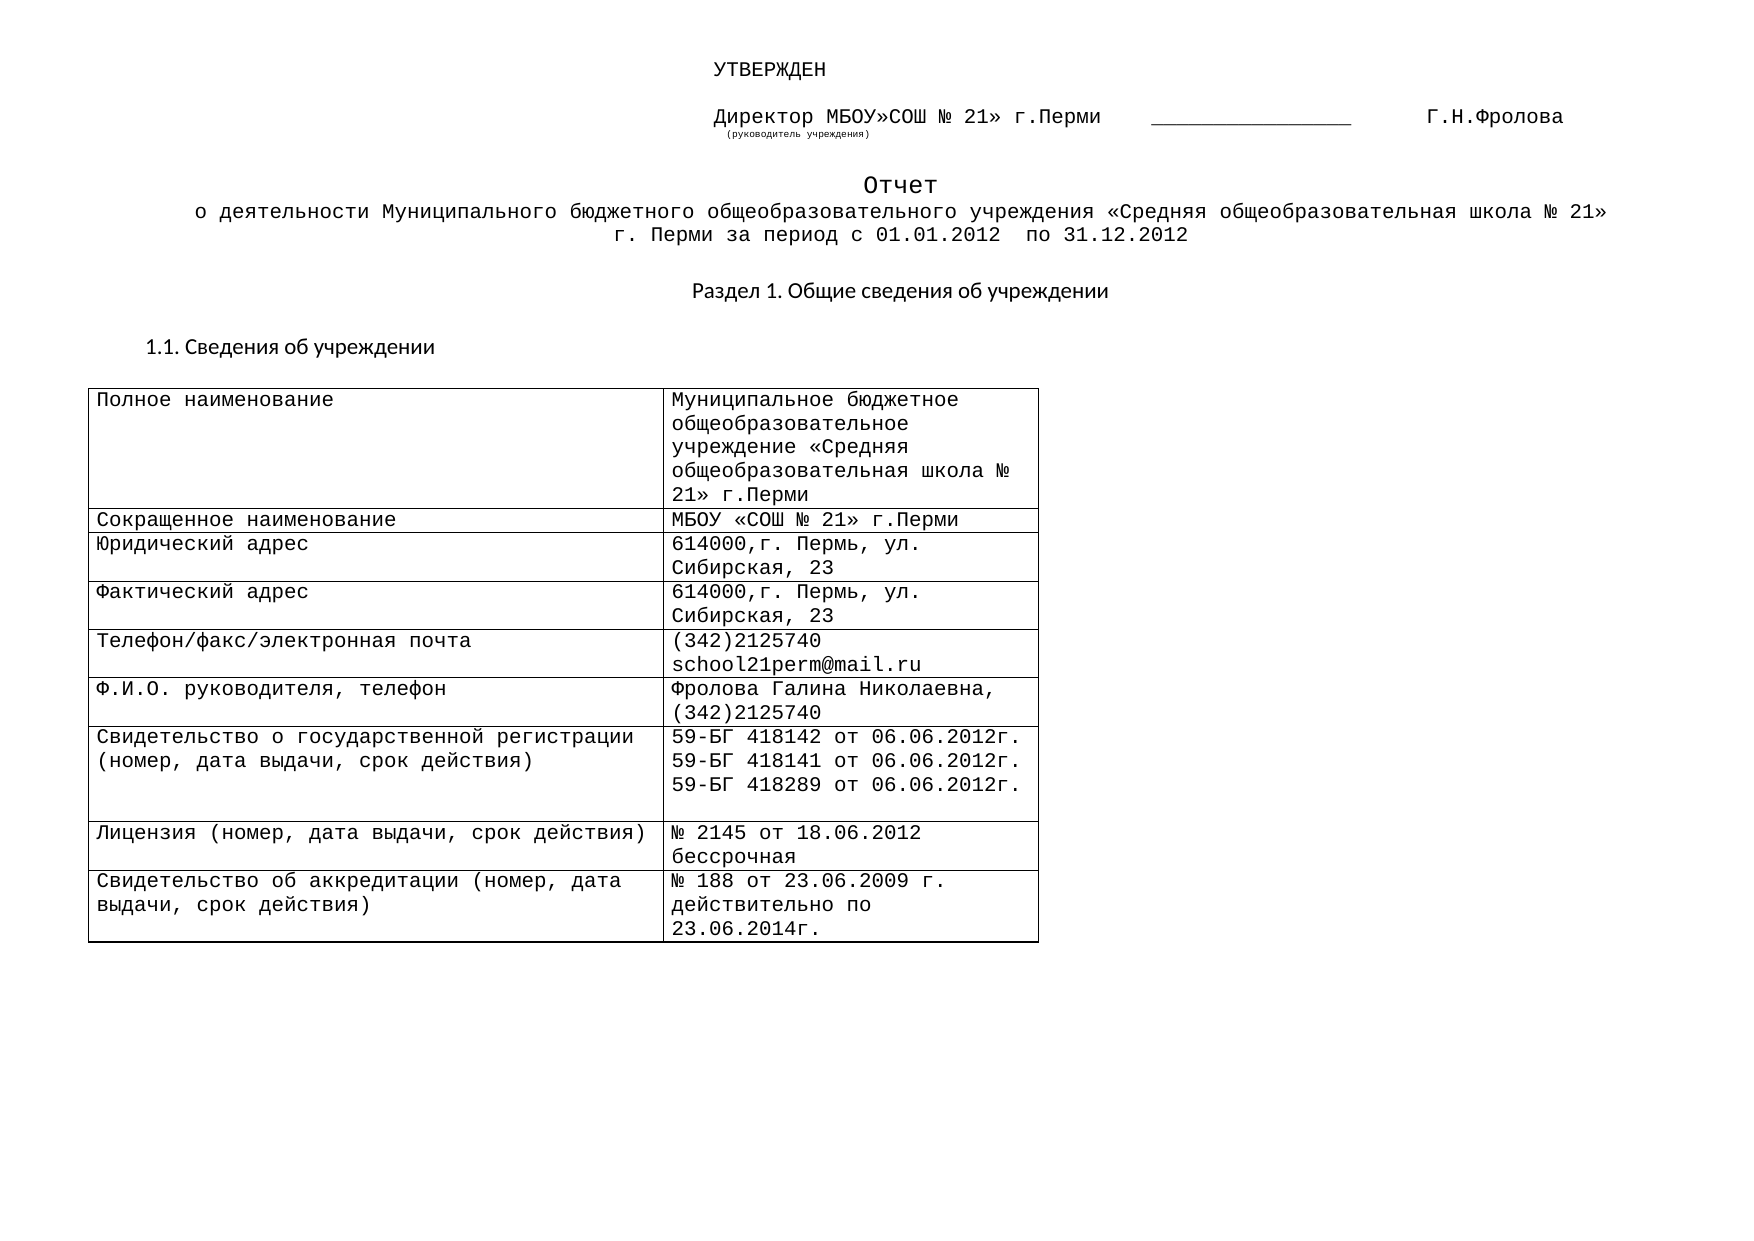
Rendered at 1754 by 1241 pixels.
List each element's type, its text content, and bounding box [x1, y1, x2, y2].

table_cell 59-БГ 418142 от 06.06.2012г. 59-БГ 418141 от 06.06.2012г. 59-БГ 418289 от 06.06.2012г. [664, 727, 1038, 821]
text Раздел 1. Общие сведения об учреждении [89, 276, 1713, 304]
text Директор МБОУ»СОШ № 21» г.Перми ________________ Г.Н.Фролова [89, 106, 1713, 130]
text 1.1. Сведения об учреждении [89, 332, 1713, 360]
table_cell МБОУ «СОШ № 21» г.Перми [664, 509, 1038, 532]
table_cell Фактический адрес [89, 582, 663, 629]
text Отчет [89, 172, 1713, 201]
table_cell (342)2125740 school21perm@mail.ru [664, 630, 1038, 677]
table_cell № 2145 от 18.06.2012 бессрочная [664, 822, 1038, 869]
text УТВЕРЖДЕН [89, 59, 1713, 83]
text о деятельности Муниципального бюджетного общеобразовательного учреждения «Средняя общеобразовательная школа № 21» [89, 201, 1713, 224]
table_cell Сокращенное наименование [89, 509, 663, 532]
table_header Муниципальное бюджетное общеобразовательное учреждение «Средняя общеобразовательная школа № 21» г.Перми [664, 389, 1038, 507]
table_cell Лицензия (номер, дата выдачи, срок действия) [89, 822, 663, 869]
table_header Полное наименование [89, 389, 663, 507]
text (руководитель учреждения) [89, 130, 1713, 149]
text г. Перми за период с 01.01.2012 по 31.12.2012 [89, 224, 1713, 248]
table_cell № 188 от 23.06.2009 г. действительно по 23.06.2014г. [664, 871, 1038, 941]
table_cell 614000,г. Пермь, ул. Сибирская, 23 [664, 533, 1038, 581]
table_cell Фролова Галина Николаевна, (342)2125740 [664, 678, 1038, 726]
table_cell Юридический адрес [89, 533, 663, 581]
table_cell Телефон/факс/электронная почта [89, 630, 663, 677]
table_cell 614000,г. Пермь, ул. Сибирская, 23 [664, 582, 1038, 629]
table_cell Свидетельство об аккредитации (номер, дата выдачи, срок действия) [89, 871, 663, 941]
table_cell Ф.И.О. руководителя, телефон [89, 678, 663, 726]
table_cell Свидетельство о государственной регистрации (номер, дата выдачи, срок действия) [89, 727, 663, 821]
